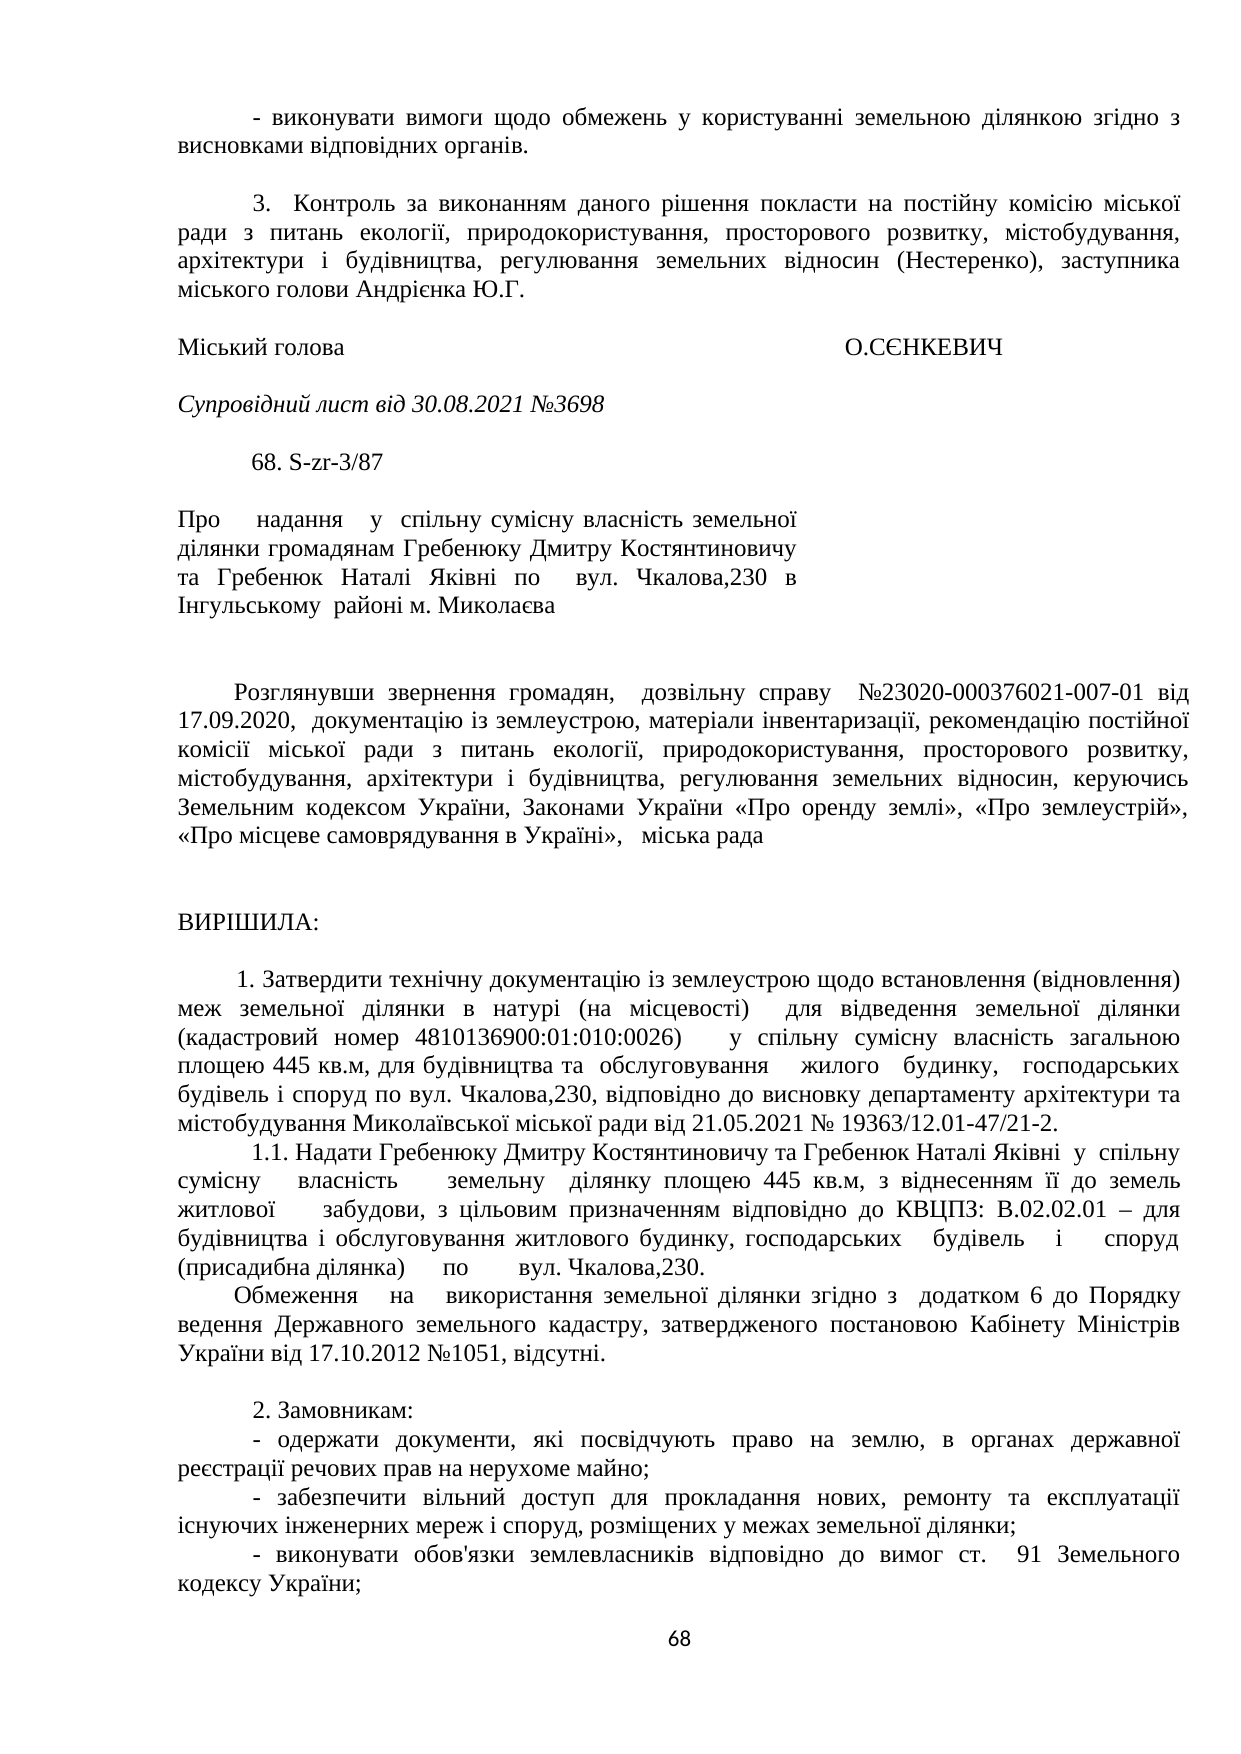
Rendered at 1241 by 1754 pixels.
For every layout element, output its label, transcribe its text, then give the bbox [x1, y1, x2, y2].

text Міський голова О.СЄНКЕВИЧ [177, 332, 1181, 361]
text Розглянувши звернення громадян, дозвільну справу №23020-000376021-007-01 від 17.09.2020, документацію із землеустрою, матеріали інвентаризації, рекомендацію постійної комісії міської ради з питань екології, природокористування, просторового розвитку, містобудування, архітектури і будівництва, регулювання земельних відносин, керуючись Земельним кодексом України, Законами України «Про оренду землі», «Про землеустрій», «Про місцеве самоврядування в Україні», міська рада [177, 677, 1189, 849]
text Обмеження на використання земельної ділянки згідно з додатком 6 до Порядку ведення Державного земельного кадастру, затвердженого постановою Кабінету Міністрів України від 17.10.2012 №1051, відсутні. [177, 1281, 1181, 1367]
text Супровідний лист від 30.08.2021 №3698 [177, 389, 1181, 418]
text - виконувати обов'язки землевласників відповідно до вимог ст. 91 Земельного кодексу України; [177, 1539, 1181, 1597]
text 1. Затвердити технічну документацію із землеустрою щодо встановлення (відновлення) меж земельної ділянки в натурі (на місцевості) для відведення земельної ділянки (кадастровий номер 4810136900:01:010:0026) у спільну сумісну власність загальною площею 445 кв.м, для будівництва та обслуговування жилого будинку, господарських будівель і споруд по вул. Чкалова,230, відповідно до висновку департаменту архітектури та містобудування Миколаївської міської ради від 21.05.2021 № 19363/12.01-47/21-2. [177, 964, 1181, 1137]
text Про надання у спільну сумісну власність земельної ділянки громадянам Гребенюку Дмитру Костянтиновичу та Гребенюк Наталі Яківні по вул. Чкалова,230 в Інгульському районі м. Миколаєва [177, 504, 797, 619]
text 2. Замовникам: [177, 1396, 1181, 1424]
text - виконувати вимоги щодо обмежень у користуванні земельною ділянкою згідно з висновками відповідних органів. [177, 102, 1181, 159]
text ВИРІШИЛА: [177, 907, 1189, 936]
text 3. Контроль за виконанням даного рішення покласти на постійну комісію міської ради з питань екології, природокористування, просторового розвитку, містобудування, архітектури і будівництва, регулювання земельних відносин (Нестеренко), заступника міського голови Андрієнка Ю.Г. [177, 188, 1181, 303]
text - забезпечити вільний доступ для прокладання нових, ремонту та експлуатації існуючих інженерних мереж і споруд, розміщених у межах земельної ділянки; [177, 1482, 1181, 1539]
text - одержати документи, які посвідчують право на землю, в органах державної реєстрації речових прав на нерухоме майно; [177, 1424, 1181, 1482]
list S-zr-3/87 [251, 447, 1181, 476]
text 1.1. Надати Гребенюку Дмитру Костянтиновичу та Гребенюк Наталі Яківні у спільну сумісну власність земельну ділянку площею 445 кв.м, з віднесенням її до земель житлової забудови, з цільовим призначенням відповідно до КВЦПЗ: В.02.02.01 – для будівництва і обслуговування житлового будинку, господарських будівель і споруд (присадибна ділянка) по вул. Чкалова,230. [177, 1137, 1181, 1281]
